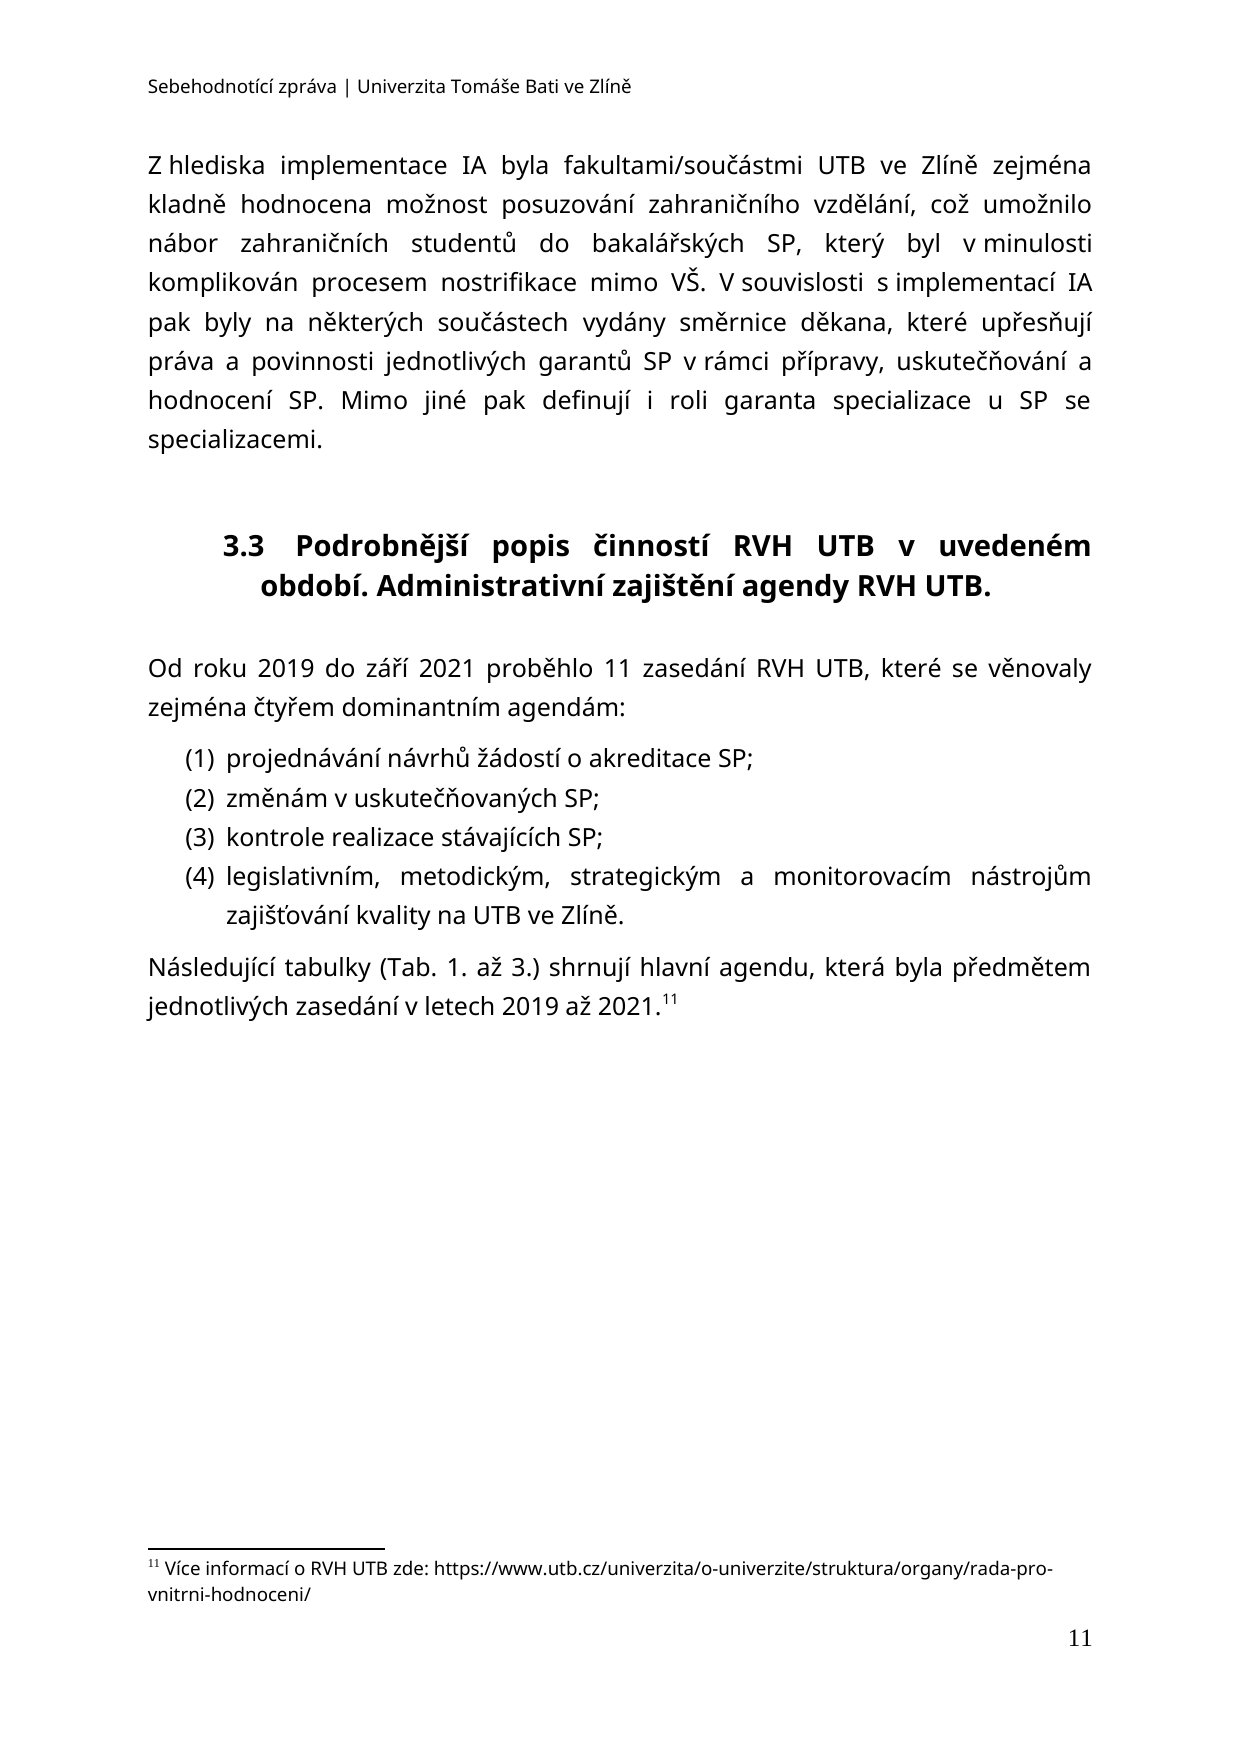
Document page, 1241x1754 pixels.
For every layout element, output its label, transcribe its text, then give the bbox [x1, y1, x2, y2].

list změnám v uskutečňovaných SP; [185, 780, 1093, 814]
list legislativním, metodickým, strategickým a monitorovacím nástrojům zajišťování kvality na UTB ve Zlíně. [185, 859, 1093, 932]
list kontrole realizace stávajících SP; [185, 819, 1093, 853]
list projednávání návrhů žádostí o akreditace SP; [185, 741, 1093, 775]
text Následující tabulky (Tab. 1. až 3.) shrnují hlavní agendu, která byla předmětem jednotlivých zasedání v letech 2019 až 2021. [148, 949, 1093, 1023]
list Podrobnější popis činností RVH UTB v uvedeném období. Administrativní zajištění agendy RVH UTB. [223, 525, 1093, 604]
text Od roku 2019 do září 2021 proběhlo 11 zasedání RVH UTB, které se věnovaly zejména čtyřem dominantním agendám: [148, 650, 1093, 723]
text Z hlediska implementace IA byla fakultami/součástmi UTB ve Zlíně zejména kladně hodnocena možnost posuzování zahraničního vzdělání, což umožnilo nábor zahraničních studentů do bakalářských SP, který byl v minulosti komplikován procesem nostrifikace mimo VŠ. V souvislosti s implementací IA pak byly na některých součástech vydány směrnice děkana, které upřesňují práva a povinnosti jednotlivých garantů SP v rámci přípravy, uskutečňování a hodnocení SP. Mimo jiné pak definují i roli garanta specializace u SP se specializacemi. [148, 148, 1093, 456]
